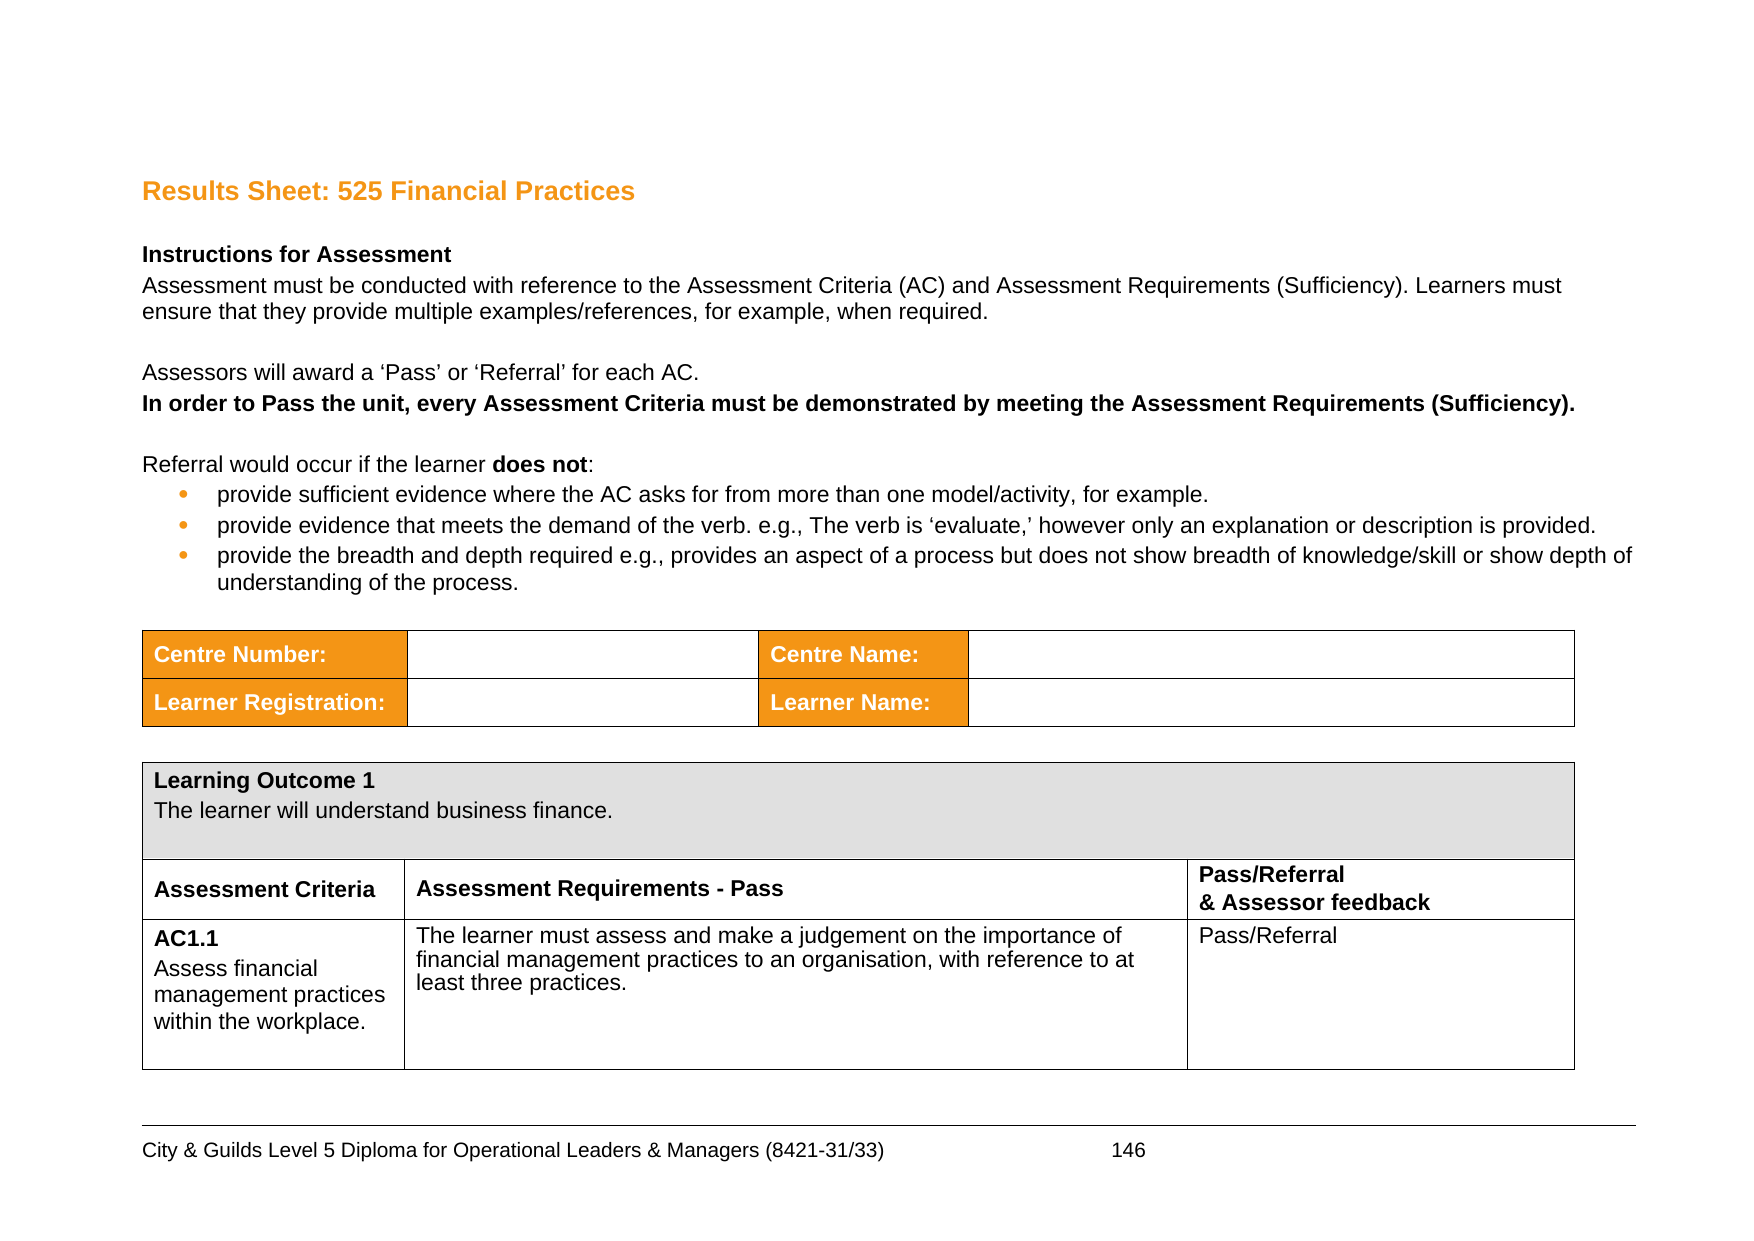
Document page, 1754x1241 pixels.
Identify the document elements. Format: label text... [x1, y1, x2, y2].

text provide the breadth and depth required e.g., provides an aspect of a process but does not show breadth of knowledge/skill or show depth of understanding of the process. [179, 542, 1636, 595]
subtitle Instructions for Assessment [142, 241, 1636, 267]
text provide sufficient evidence where the AC asks for from more than one model/activity, for example. [179, 481, 1636, 507]
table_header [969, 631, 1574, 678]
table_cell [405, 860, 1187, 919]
text Assessment must be conducted with reference to the Assessment Criteria (AC) and Assessment Requirements (Sufficiency). Learners must ensure that they provide multiple examples/references, for example, when required. [142, 272, 1636, 324]
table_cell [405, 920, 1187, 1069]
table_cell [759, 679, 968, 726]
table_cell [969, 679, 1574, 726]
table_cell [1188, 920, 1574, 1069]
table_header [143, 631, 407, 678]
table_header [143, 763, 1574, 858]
text In order to Pass the unit, every Assessment Criteria must be demonstrated by meeting the Assessment Requirements (Sufficiency). [142, 389, 1636, 416]
text provide evidence that meets the demand of the verb. e.g., The verb is ‘evaluate,’ however only an explanation or description is provided. [179, 512, 1636, 538]
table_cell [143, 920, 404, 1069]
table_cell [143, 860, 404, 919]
text Referral would occur if the learner does not: [142, 451, 1636, 477]
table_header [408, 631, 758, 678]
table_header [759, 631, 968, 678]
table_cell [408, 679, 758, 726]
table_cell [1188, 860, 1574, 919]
text Assessors will award a ‘Pass’ or ‘Referral’ for each AC. [142, 359, 1636, 385]
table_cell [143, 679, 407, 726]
subtitle Results Sheet: 525 Financial Practices [142, 175, 1636, 206]
